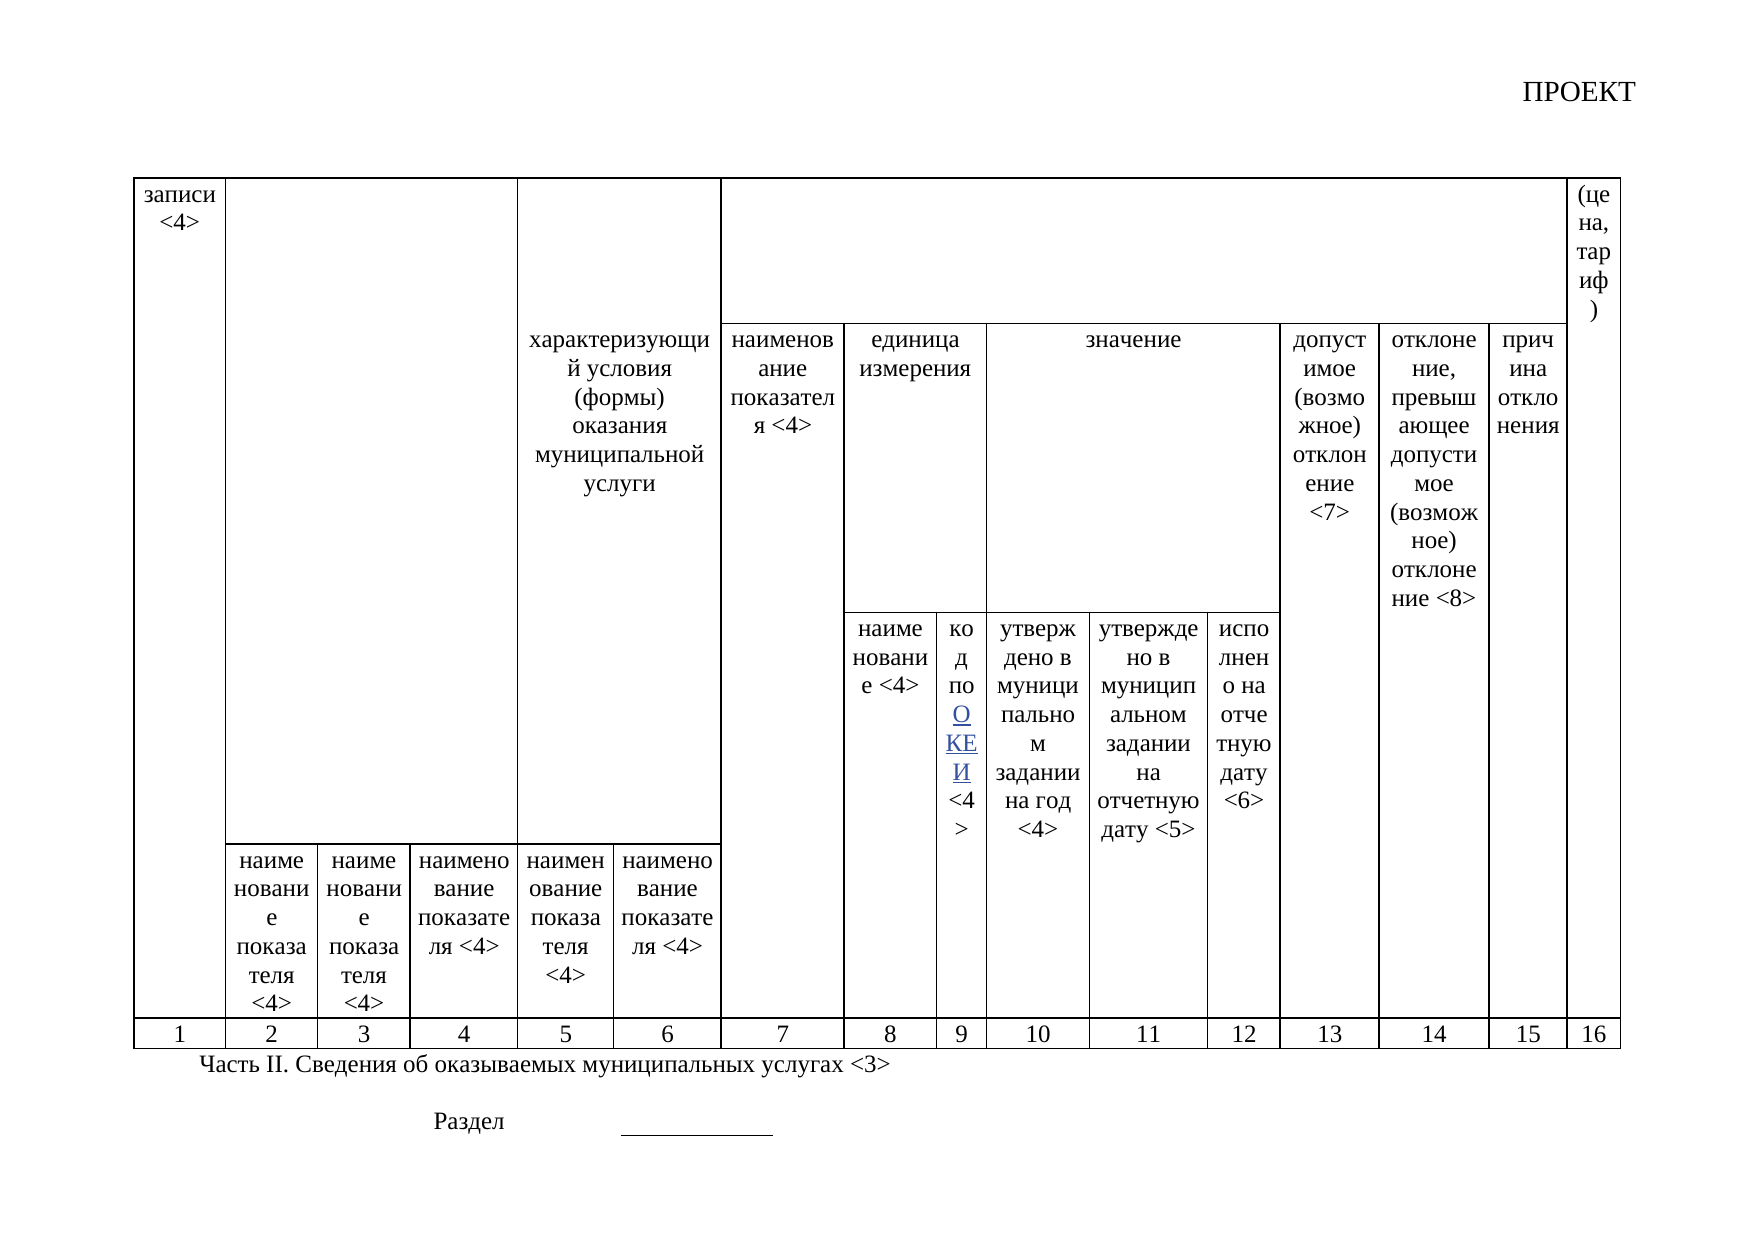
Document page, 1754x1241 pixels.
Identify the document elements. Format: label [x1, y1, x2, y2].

table_cell [118, 177, 1636, 1136]
